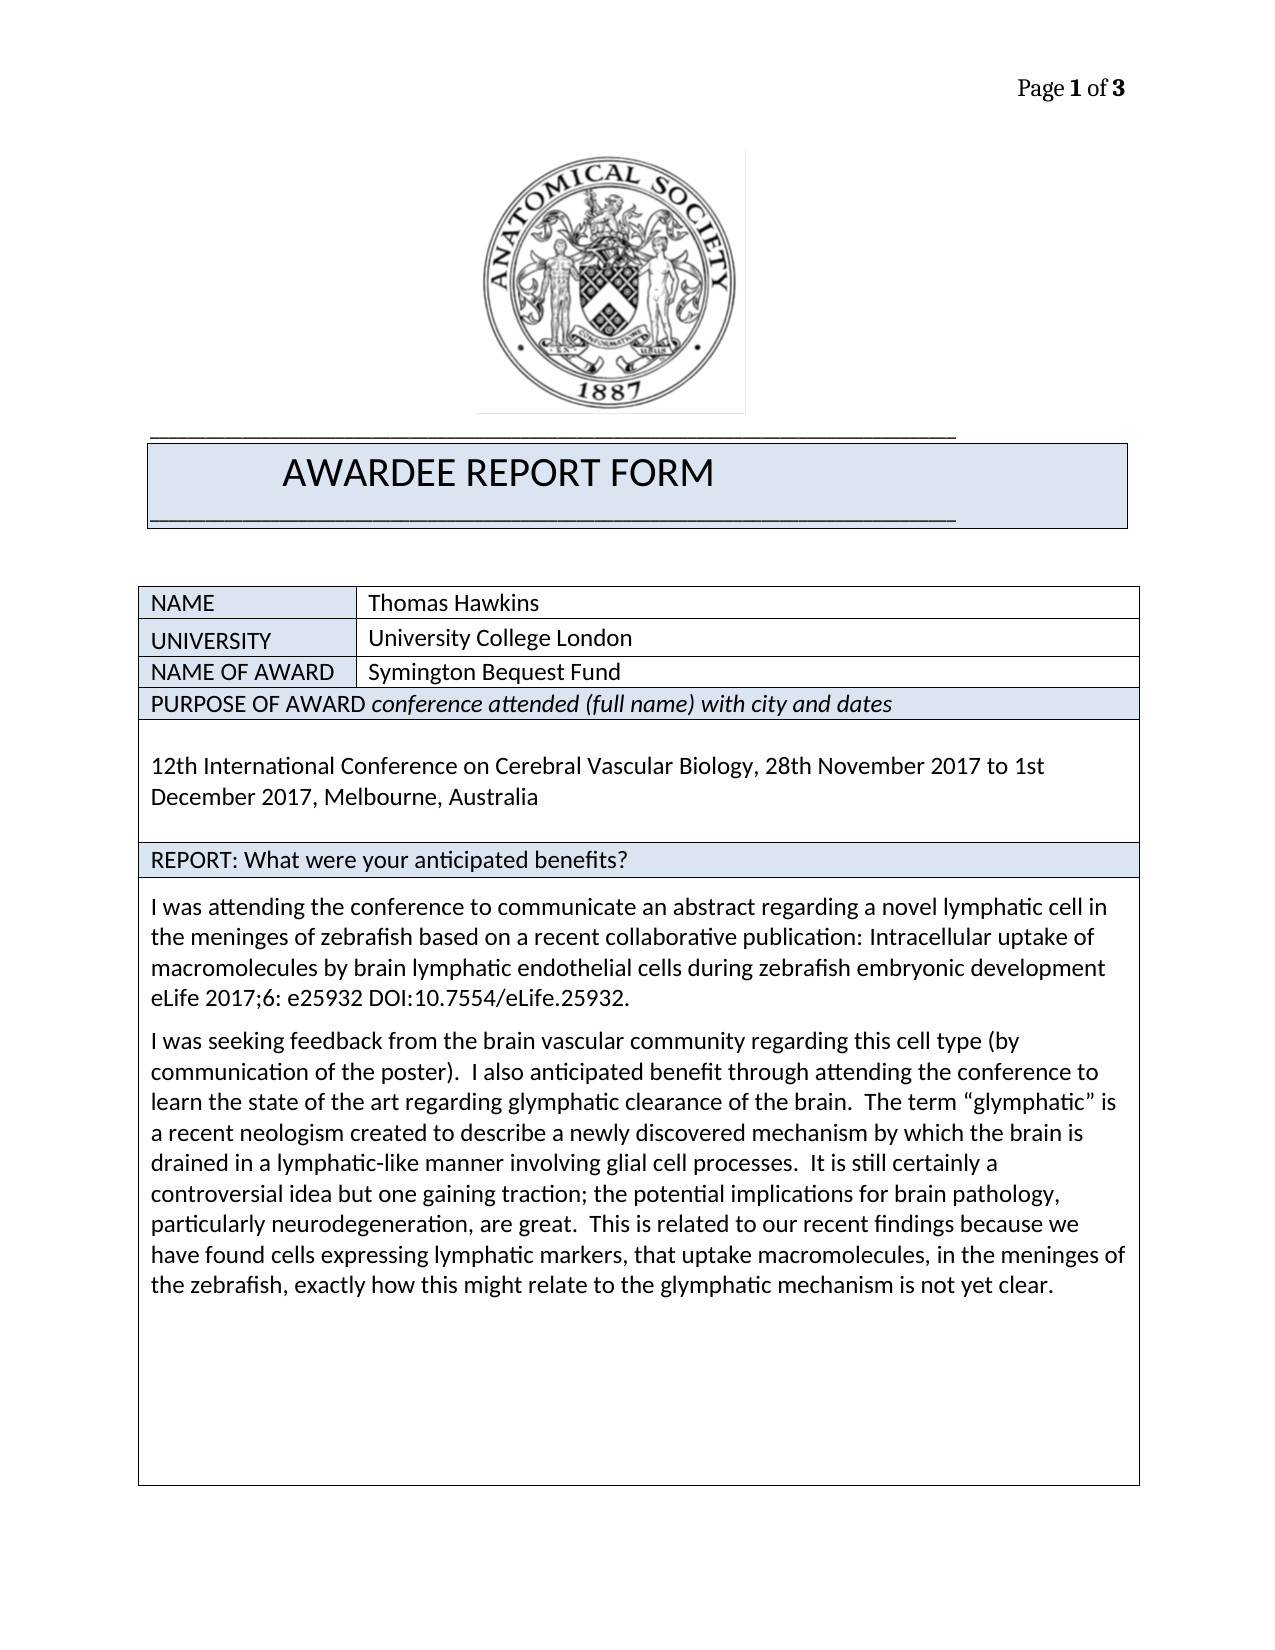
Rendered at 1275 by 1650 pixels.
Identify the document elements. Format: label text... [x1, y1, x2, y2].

table_cell 12th International Conference on Cerebral Vascular Biology, 28th November 2017 to 1st December 2017, Melbourne, Australia [139, 720, 1139, 842]
text AWARDEE REPORT FORM [148, 444, 1127, 494]
picture [476, 150, 746, 414]
table_cell I was attending the conference to communicate an abstract regarding a novel lymphatic cell in the meninges of zebrafish based on a recent collaborative publication: Intracellular uptake of macromolecules by brain lymphatic endothelial cells during zebrafish embryonic development eLife 2017;6: e25932 DOI:10.7554/eLife.25932. I was seeking feedback from the brain vascular community regarding this cell type (by communication of the poster). I also anticipated benefit through attending the conference to learn the state of the art regarding glymphatic clearance of the brain. The term “glymphatic” is a recent neologism created to describe a newly discovered mechanism by which the brain is drained in a lymphatic-like manner involving glial cell processes. It is still certainly a controversial idea but one gaining traction; the potential implications for brain pathology, particularly neurodegeneration, are great. This is related to our recent findings because we have found cells expressing lymphatic markers, that uptake macromolecules, in the meninges of the zebrafish, exactly how this might relate to the glymphatic mechanism is not yet clear. [139, 878, 1139, 1484]
text _______________________________________________________________________________________ [148, 494, 1127, 528]
table_cell Symington Bequest Fund [357, 657, 1139, 687]
table_cell PURPOSE OF AWARD conference attended (full name) with city and dates [139, 688, 1139, 719]
table_cell REPORT: What were your anticipated benefits? [139, 843, 1139, 877]
table_cell UNIVERSITY [139, 619, 356, 656]
text _______________________________________________________________________________________ [150, 207, 1125, 443]
table_cell NAME OF AWARD [139, 657, 356, 687]
table_cell University College London [357, 619, 1139, 656]
table_header Thomas Hawkins [357, 587, 1139, 618]
table_header NAME [139, 587, 356, 618]
